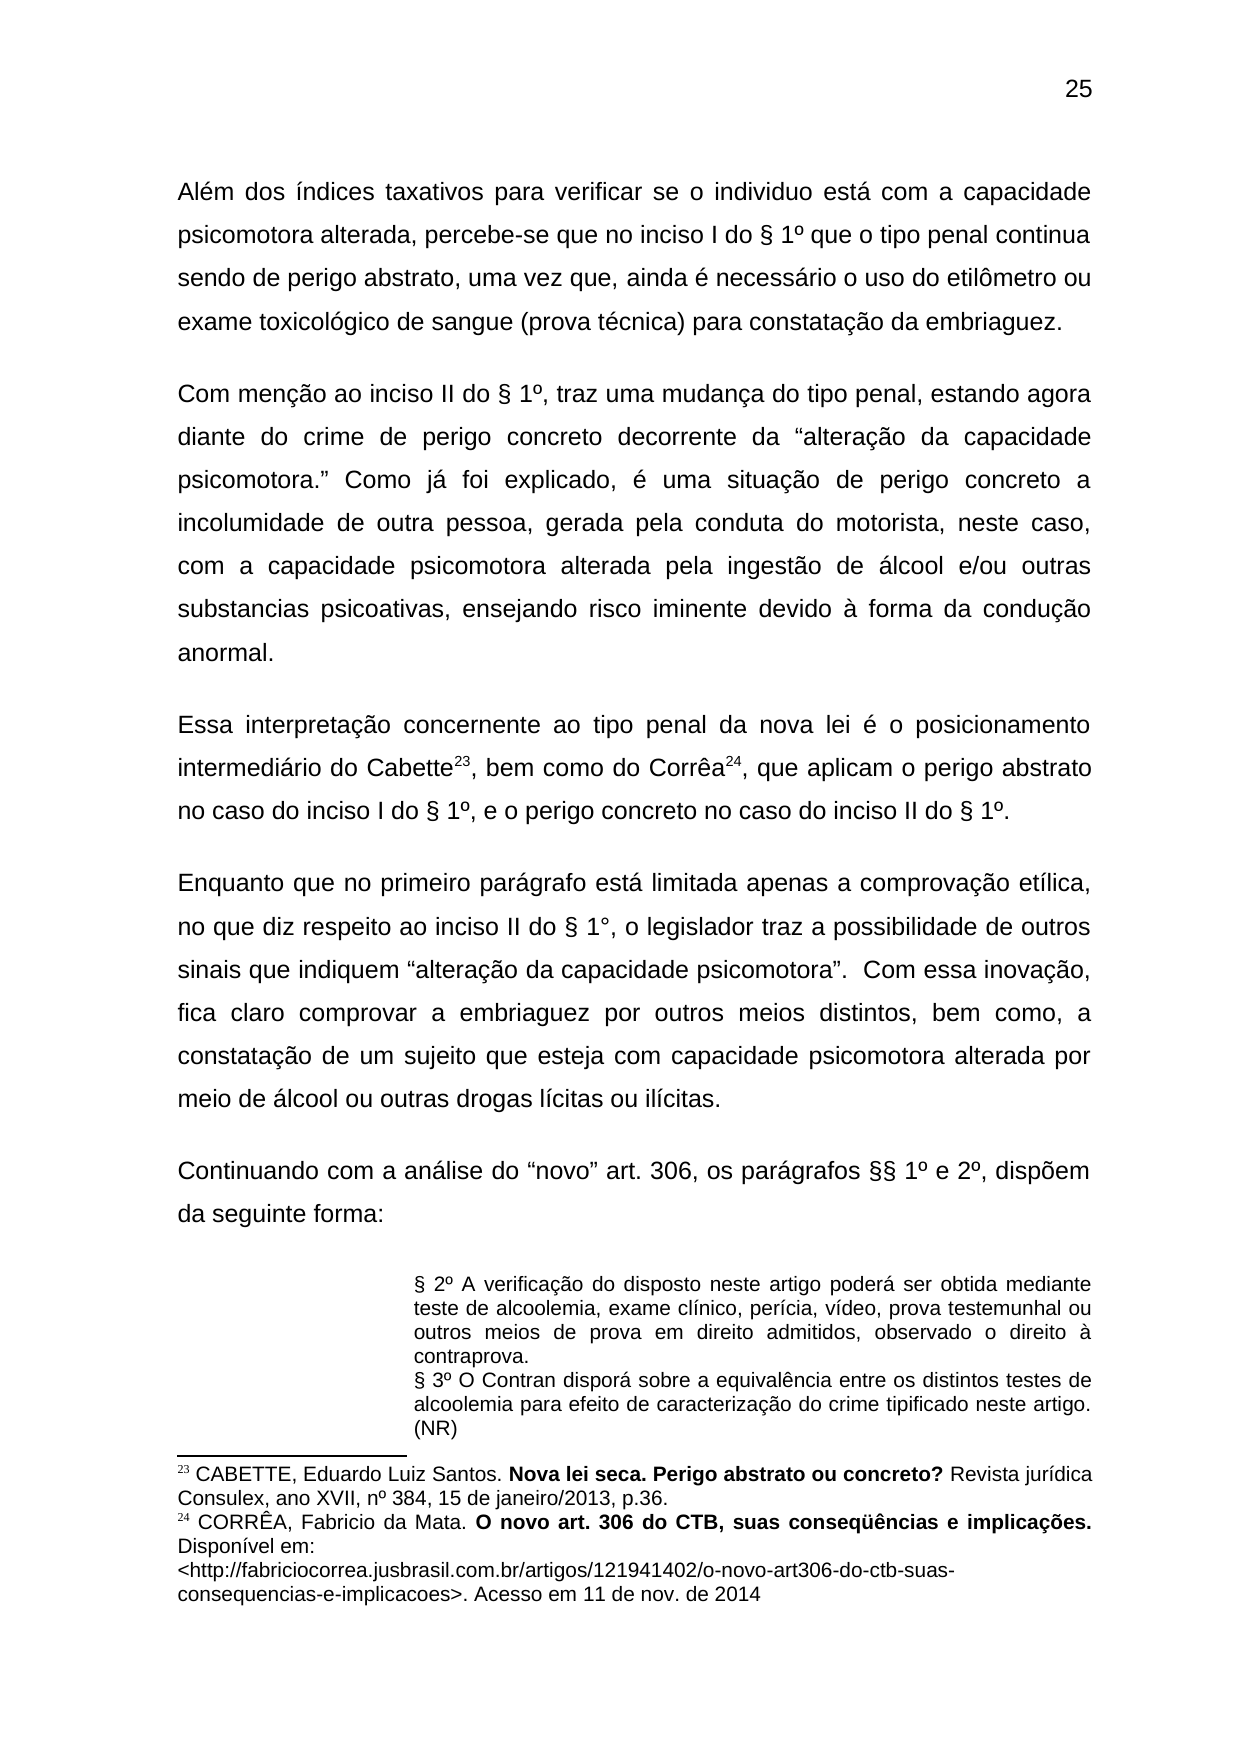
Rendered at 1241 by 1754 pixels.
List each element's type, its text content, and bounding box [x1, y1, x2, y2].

text Enquanto que no primeiro parágrafo está limitada apenas a comprovação etílica, no que diz respeito ao inciso II do § 1°, o legislador traz a possibilidade de outros sinais que indiquem “alteração da capacidade psicomotora”. Com essa inovação, fica claro comprovar a embriaguez por outros meios distintos, bem como, a constatação de um sujeito que esteja com capacidade psicomotora alterada por meio de álcool ou outras drogas lícitas ou ilícitas. [177, 868, 1092, 1113]
text Continuando com a análise do “novo” art. 306, os parágrafos §§ 1º e 2º, dispõem da seguinte forma: [177, 1156, 1092, 1228]
text § 2º A verificação do disposto neste artigo poderá ser obtida mediante teste de alcoolemia, exame clínico, perícia, vídeo, prova testemunhal ou outros meios de prova em direito admitidos, observado o direito à contraprova. [413, 1272, 1092, 1368]
text § 3º O Contran disporá sobre a equivalência entre os distintos testes de alcoolemia para efeito de caracterização do crime tipificado neste artigo. (NR) [413, 1368, 1092, 1439]
text Além dos índices taxativos para verificar se o individuo está com a capacidade psicomotora alterada, percebe-se que no inciso I do § 1º que o tipo penal continua sendo de perigo abstrato, uma vez que, ainda é necessário o uso do etilômetro ou exame toxicológico de sangue (prova técnica) para constatação da embriaguez. [177, 177, 1092, 335]
text Com menção ao inciso II do § 1º, traz uma mudança do tipo penal, estando agora diante do crime de perigo concreto decorrente da “alteração da capacidade psicomotora.” Como já foi explicado, é uma situação de perigo concreto a incolumidade de outra pessoa, gerada pela conduta do motorista, neste caso, com a capacidade psicomotora alterada pela ingestão de álcool e/ou outras substancias psicoativas, ensejando risco iminente devido à forma da condução anormal. [177, 379, 1092, 666]
text Essa interpretação concernente ao tipo penal da nova lei é o posicionamento intermediário do Cabette, bem como do Corrêa, que aplicam o perigo abstrato no caso do inciso I do § 1º, e o perigo concreto no caso do inciso II do § 1º. [177, 710, 1092, 825]
